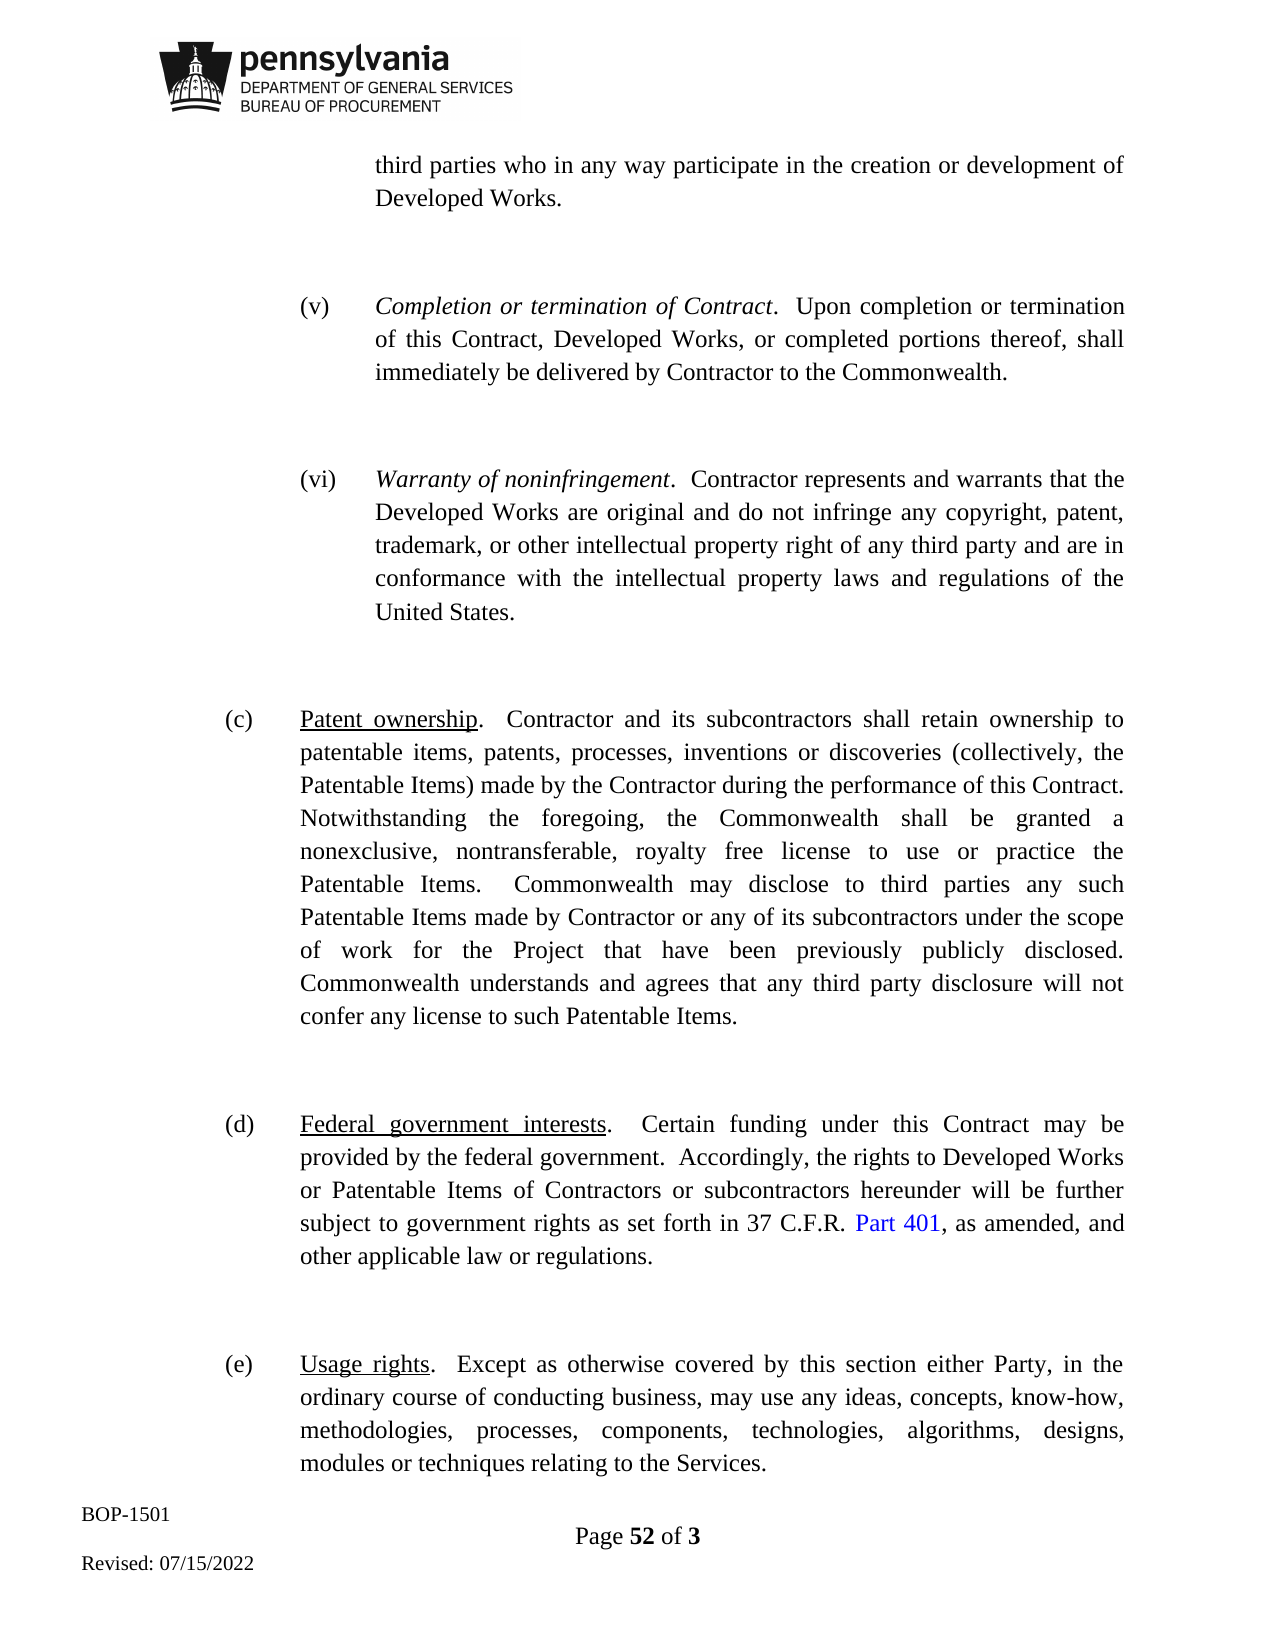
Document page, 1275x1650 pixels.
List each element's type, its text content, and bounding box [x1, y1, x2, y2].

list Patent ownership. Contractor and its subcontractors shall retain ownership to patentable items, patents, processes, inventions or discoveries (collectively, the Patentable Items) made by the Contractor during the performance of this Contract. Notwithstanding the foregoing, the Commonwealth shall be granted a nonexclusive, nontransferable, royalty free license to use or practice the Patentable Items. Commonwealth may disclose to third parties any such Patentable Items made by Contractor or any of its subcontractors under the scope of work for the Project that have been previously publicly disclosed. Commonwealth understands and agrees that any third party disclosure will not confer any license to such Patentable Items. [225, 704, 1125, 1030]
list Usage rights. Except as otherwise covered by this section either Party, in the ordinary course of conducting business, may use any ideas, concepts, know-how, methodologies, processes, components, technologies, algorithms, designs, modules or techniques relating to the Services. [225, 1349, 1125, 1477]
list Federal government interests. Certain funding under this Contract may be provided by the federal government. Accordingly, the rights to Developed Works or Patentable Items of Contractors or subcontractors hereunder will be further subject to government rights as set forth in 37 C.F.R. Part 401, as amended, and other applicable law or regulations. [225, 1109, 1125, 1270]
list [300, 150, 1125, 212]
list Completion or termination of Contract. Upon completion or termination of this Contract, Developed Works, or completed portions thereof, shall immediately be delivered by Contractor to the Commonwealth. [300, 291, 1125, 386]
picture [150, 37, 522, 121]
list Warranty of noninfringement. Contractor represents and warrants that the Developed Works are original and do not infringe any copyright, patent, trademark, or other intellectual property right of any third party and are in conformance with the intellectual property laws and regulations of the United States. [300, 464, 1125, 625]
